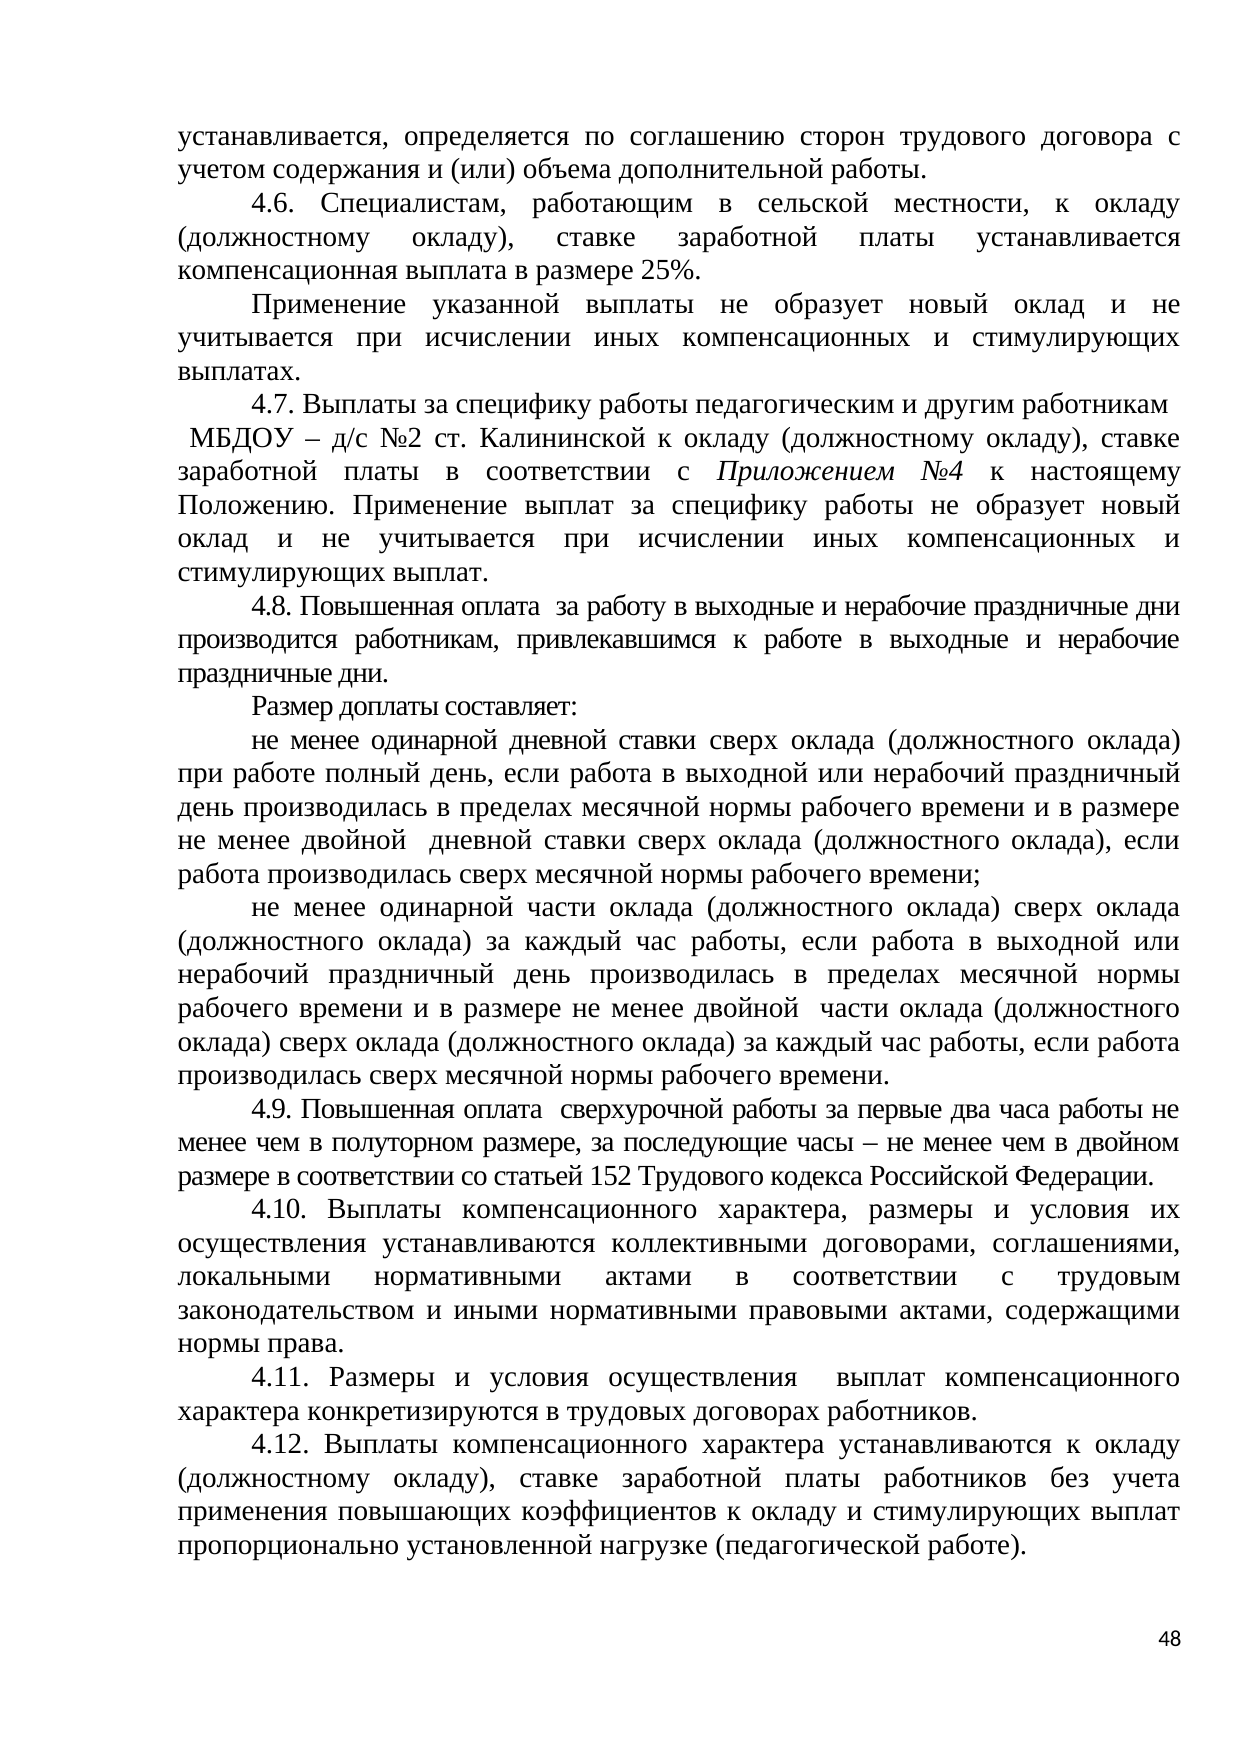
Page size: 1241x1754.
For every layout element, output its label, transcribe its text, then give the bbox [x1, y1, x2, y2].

text 4.9. Повышенная оплата сверхурочной работы за первые два часа работы не менее чем в полуторном размере, за последующие часы – не менее чем в двойном размере в соответствии со статьей 152 Трудового кодекса Российской Федерации. [177, 1091, 1181, 1191]
text не менее одинарной части оклада (должностного оклада) сверх оклада (должностного оклада) за каждый час работы, если работа в выходной или нерабочий праздничный день производилась в пределах месячной нормы рабочего времени и в размере не менее двойной части оклада (должностного оклада) сверх оклада (должностного оклада) за каждый час работы, если работа производилась сверх месячной нормы рабочего времени. [177, 889, 1181, 1091]
text 4.10. Выплаты компенсационного характера, размеры и условия их осуществления устанавливаются коллективными договорами, соглашениями, локальными нормативными актами в соответствии с трудовым законодательством и иными нормативными правовыми актами, содержащими нормы права. [177, 1191, 1181, 1359]
text Применение указанной выплаты не образует новый оклад и не учитывается при исчислении иных компенсационных и стимулирующих выплатах. [177, 286, 1181, 386]
text 4.11. Размеры и условия осуществления выплат компенсационного характера конкретизируются в трудовых договорах работников. [177, 1359, 1181, 1426]
text 4.8. Повышенная оплата за работу в выходные и нерабочие праздничные дни производится работникам, привлекавшимся к работе в выходные и нерабочие праздничные дни. [177, 588, 1181, 688]
text не менее одинарной дневной ставки сверх оклада (должностного оклада) при работе полный день, если работа в выходной или нерабочий праздничный день производилась в пределах месячной нормы рабочего времени и в размере не менее двойной дневной ставки сверх оклада (должностного оклада), если работа производилась сверх месячной нормы рабочего времени; [177, 722, 1181, 889]
text 4.12. Выплаты компенсационного характера устанавливаются к окладу (должностному окладу), ставке заработной платы работников без учета применения повышающих коэффициентов к окладу и стимулирующих выплат пропорционально установленной нагрузке (педагогической работе). [177, 1426, 1181, 1560]
text Размер доплаты составляет: [177, 688, 1181, 722]
text 4.6. Специалистам, работающим в сельской местности, к окладу (должностному окладу), ставке заработной платы устанавливается компенсационная выплата в размере 25%. [177, 185, 1181, 286]
text МБДОУ – д/с №2 ст. Калининской к окладу (должностному окладу), ставке заработной платы в соответствии с Приложением №4 к настоящему Положению. Применение выплат за специфику работы не образует новый оклад и не учитывается при исчислении иных компенсационных и стимулирующих выплат. [177, 420, 1181, 588]
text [177, 118, 1181, 185]
text 4.7. Выплаты за специфику работы педагогическим и другим работникам [177, 386, 1181, 420]
